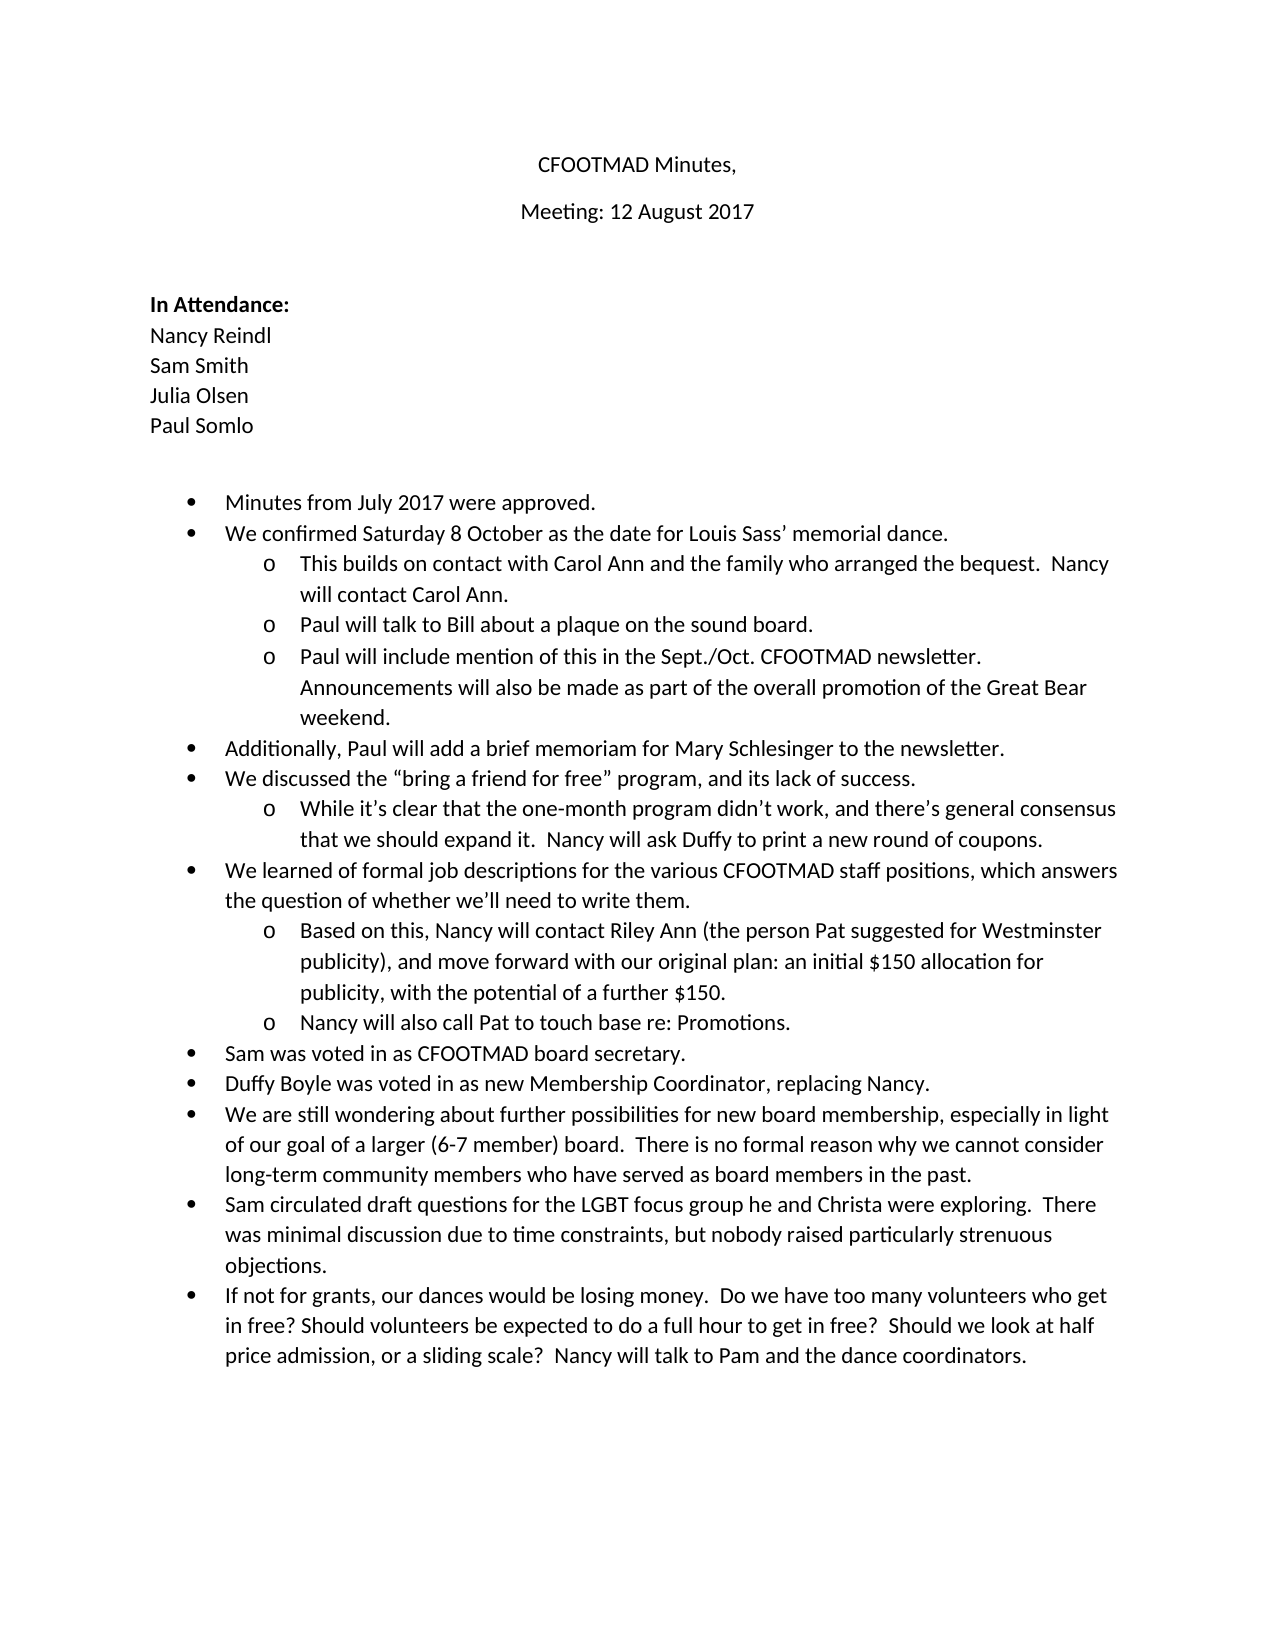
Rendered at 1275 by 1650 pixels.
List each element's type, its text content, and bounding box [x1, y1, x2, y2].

list Based on this, Nancy will contact Riley Ann (the person Pat suggested for Westminster publicity), and move forward with our original plan: an initial $150 allocation for publicity, with the potential of a further $150. [262, 916, 1125, 1006]
list Paul will talk to Bill about a plaque on the sound board. [262, 611, 1125, 640]
list We confirmed Saturday 8 October as the date for Louis Sass’ memorial dance. [187, 519, 1125, 547]
list Sam was voted in as CFOOTMAD board secretary. [187, 1039, 1125, 1067]
text CFOOTMAD Minutes, [150, 150, 1125, 178]
list We are still wondering about further possibilities for new board membership, especially in light of our goal of a larger (6-7 member) board. There is no formal reason why we cannot consider long-term community members who have served as board members in the past. [187, 1100, 1125, 1188]
text Julia Olsen [150, 381, 1125, 409]
list If not for grants, our dances would be losing money. Do we have too many volunteers who get in free? Should volunteers be expected to do a full hour to get in free? Should we look at half price admission, or a sliding scale? Nancy will talk to Pam and the dance coordinators. [187, 1281, 1125, 1369]
text Nancy Reindl [150, 321, 1125, 349]
list Minutes from July 2017 were approved. [187, 488, 1125, 517]
text Meeting: 12 August 2017 [150, 197, 1125, 225]
text In Attendance: [150, 291, 1125, 319]
list We learned of formal job descriptions for the various CFOOTMAD staff positions, which answers the question of whether we’ll need to write them. [187, 856, 1125, 914]
text Paul Somlo [150, 411, 1125, 439]
list We discussed the “bring a friend for free” program, and its lack of success. [187, 764, 1125, 792]
list Sam circulated draft questions for the LGBT focus group he and Christa were exploring. There was minimal discussion due to time constraints, but nobody raised particularly strenuous objections. [187, 1190, 1125, 1279]
list Duffy Boyle was voted in as new Membership Coordinator, replacing Nancy. [187, 1069, 1125, 1098]
list This builds on contact with Carol Ann and the family who arranged the bequest. Nancy will contact Carol Ann. [262, 549, 1125, 608]
text Sam Smith [150, 351, 1125, 379]
list Additionally, Paul will add a brief memoriam for Mary Schlesinger to the newsletter. [187, 734, 1125, 762]
list Nancy will also call Pat to touch base re: Promotions. [262, 1008, 1125, 1037]
list Paul will include mention of this in the Sept./Oct. CFOOTMAD newsletter. Announcements will also be made as part of the overall promotion of the Great Bear weekend. [262, 642, 1125, 732]
list While it’s clear that the one-month program didn’t work, and there’s general consensus that we should expand it. Nancy will ask Duffy to print a new round of coupons. [262, 794, 1125, 853]
